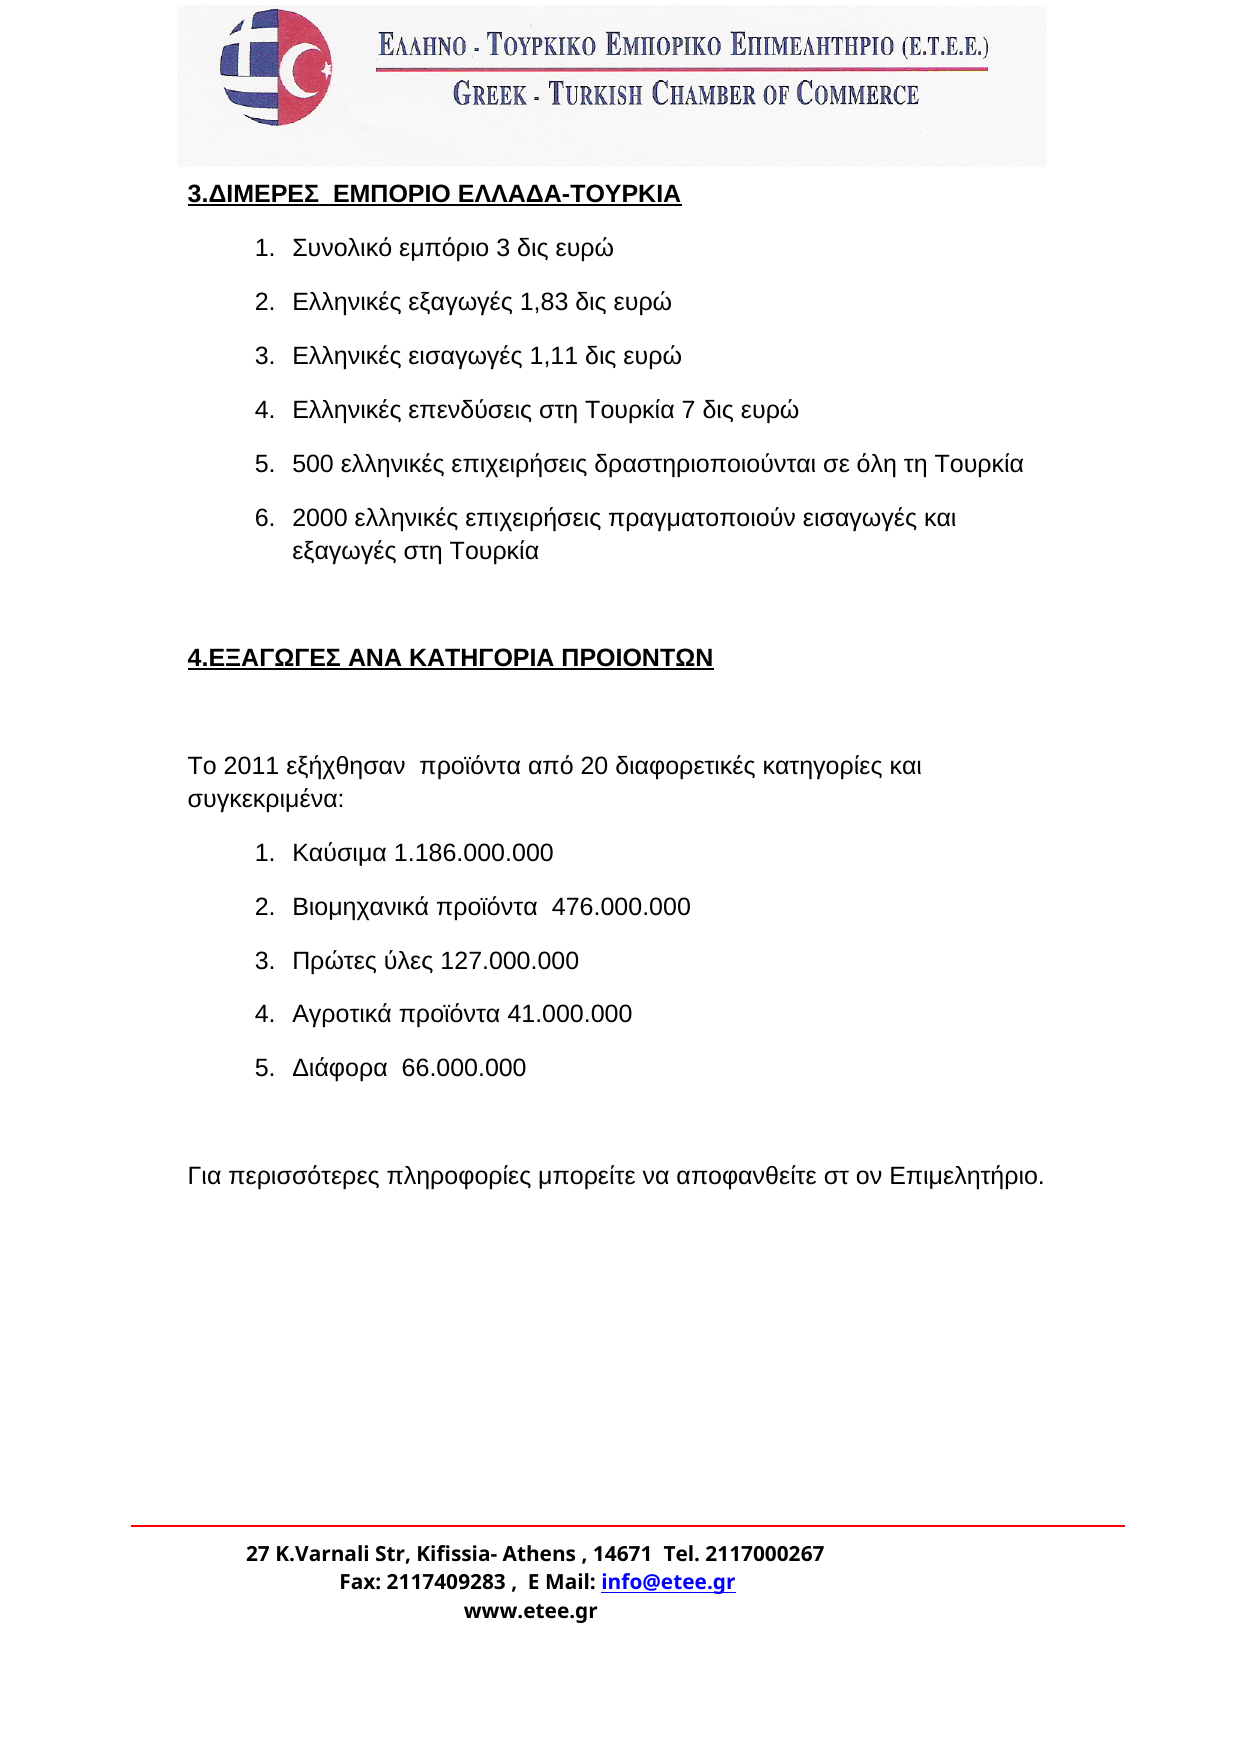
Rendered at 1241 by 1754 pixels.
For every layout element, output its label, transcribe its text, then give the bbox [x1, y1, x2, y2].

list Καύσιμα 1.186.000.000 [254, 838, 1053, 867]
picture [177, 5, 1047, 167]
list 500 ελληνικές επιχειρήσεις δραστηριοποιούνται σε όλη τη Τουρκία [254, 449, 1053, 477]
list Πρώτες ύλες 127.000.000 [254, 946, 1053, 974]
text 4.ΕΞΑΓΩΓΕΣ ΑΝΑ ΚΑΤΗΓΟΡΙΑ ΠΡΟΙΟΝΤΩΝ [187, 643, 1053, 672]
list Ελληνικές εξαγωγές 1,83 δις ευρώ [254, 287, 1053, 316]
list Αγροτικά προϊόντα 41.000.000 [254, 999, 1053, 1028]
list Συνολικό εμπόριο 3 δις ευρώ [254, 233, 1053, 262]
list Βιομηχανικά προϊόντα 476.000.000 [254, 892, 1053, 921]
list Ελληνικές εισαγωγές 1,11 δις ευρώ [254, 341, 1053, 370]
list Ελληνικές επενδύσεις στη Τουρκία 7 δις ευρώ [254, 395, 1053, 424]
text Για περισσότερες πληροφορίες μπορείτε να αποφανθείτε στ ον Επιμελητήριο. [187, 1161, 1053, 1190]
list Διάφορα 66.000.000 [254, 1053, 1053, 1082]
list 2000 ελληνικές επιχειρήσεις πραγματοποιούν εισαγωγές και εξαγωγές στη Τουρκία [254, 503, 1053, 564]
text 3.ΔΙΜΕΡΕΣ ΕΜΠΟΡΙΟ ΕΛΛΑΔΑ-ΤΟΥΡΚΙΑ [187, 179, 1053, 208]
text Το 2011 εξήχθησαν προϊόντα από 20 διαφορετικές κατηγορίες και συγκεκριμένα: [187, 751, 1053, 813]
